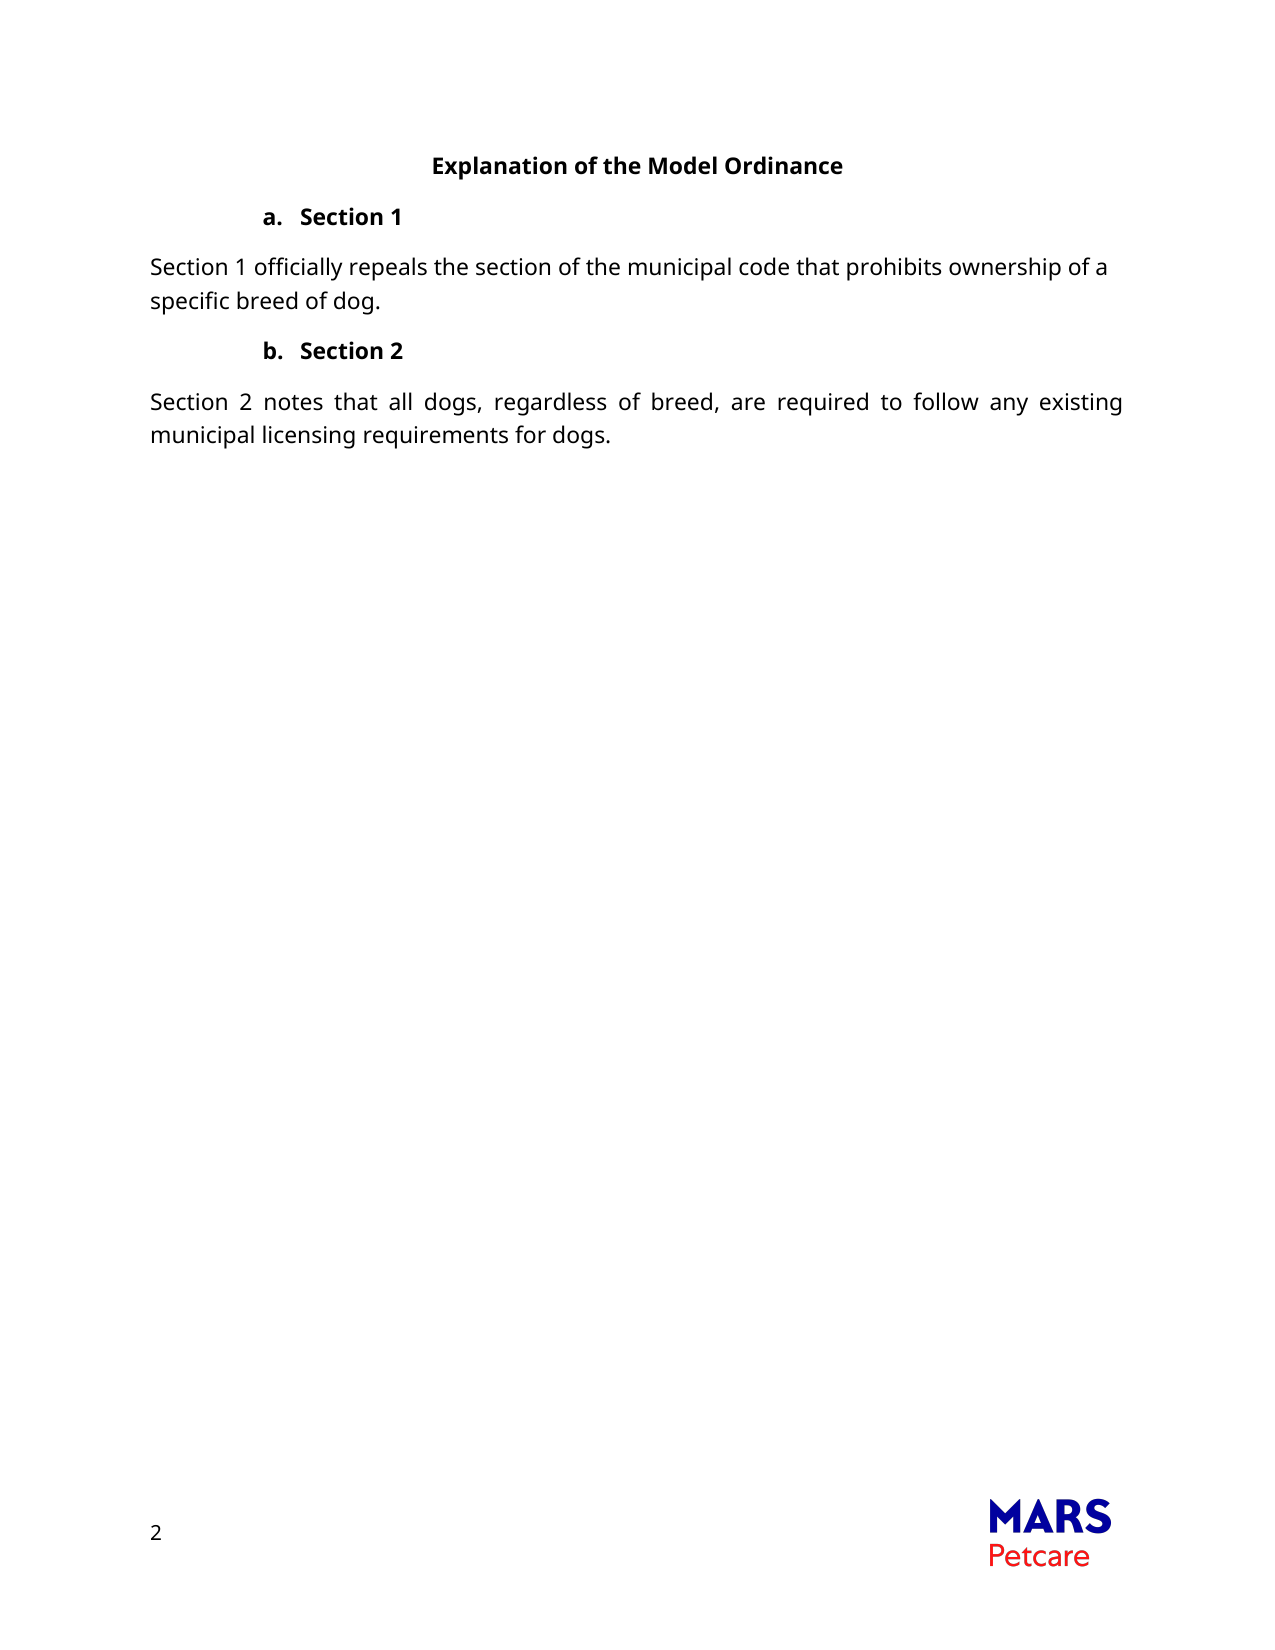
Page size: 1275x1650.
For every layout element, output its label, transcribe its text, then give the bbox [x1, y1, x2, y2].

list Section 1 [262, 200, 1125, 232]
text Section 1 officially repeals the section of the municipal code that prohibits ownership of a specific breed of dog. [150, 251, 1125, 316]
list Section 2 [262, 335, 1125, 366]
text Explanation of the Model Ordinance [150, 150, 1125, 181]
picture [975, 1484, 1125, 1581]
text Section 2 notes that all dogs, regardless of breed, are required to follow any existing municipal licensing requirements for dogs. [150, 385, 1125, 450]
